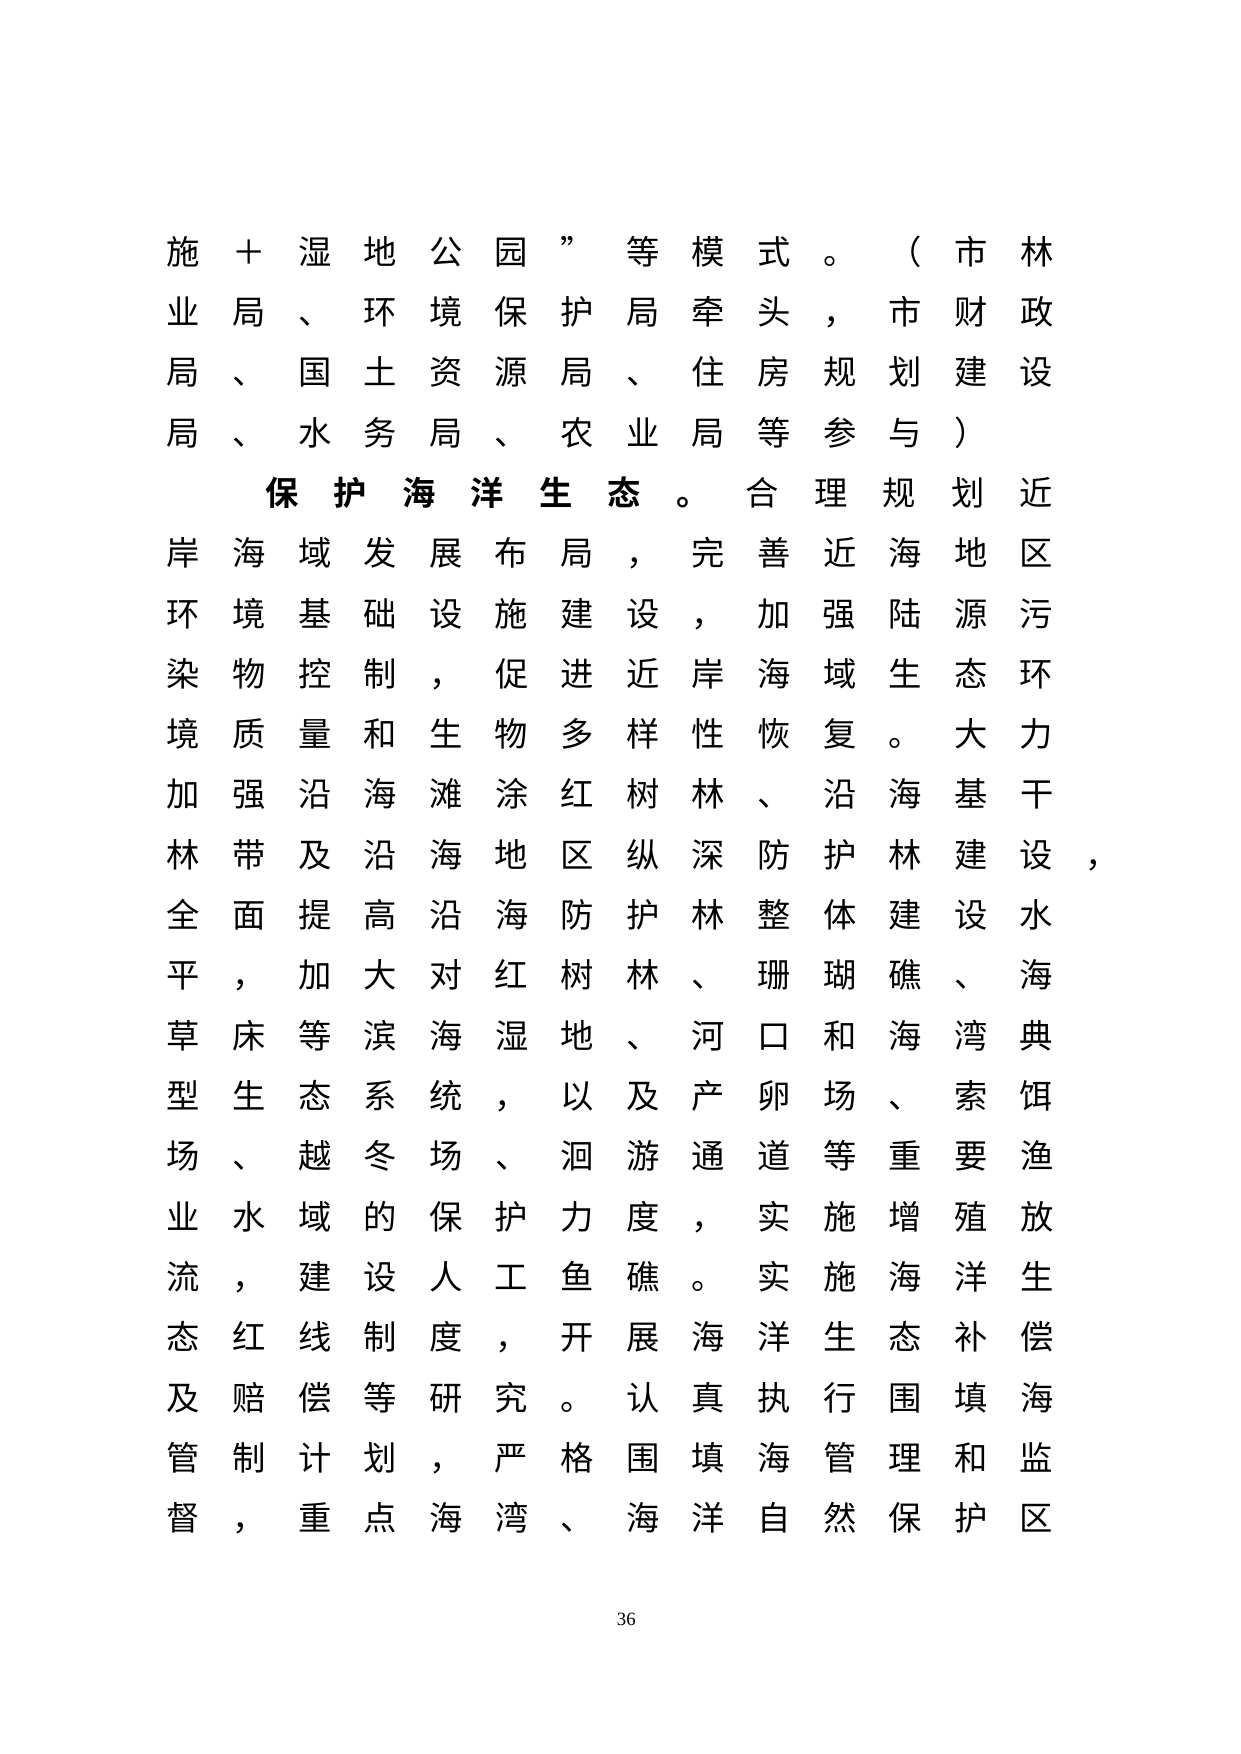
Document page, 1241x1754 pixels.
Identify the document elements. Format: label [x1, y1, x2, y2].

text [167, 219, 1085, 461]
text [167, 461, 1085, 1546]
